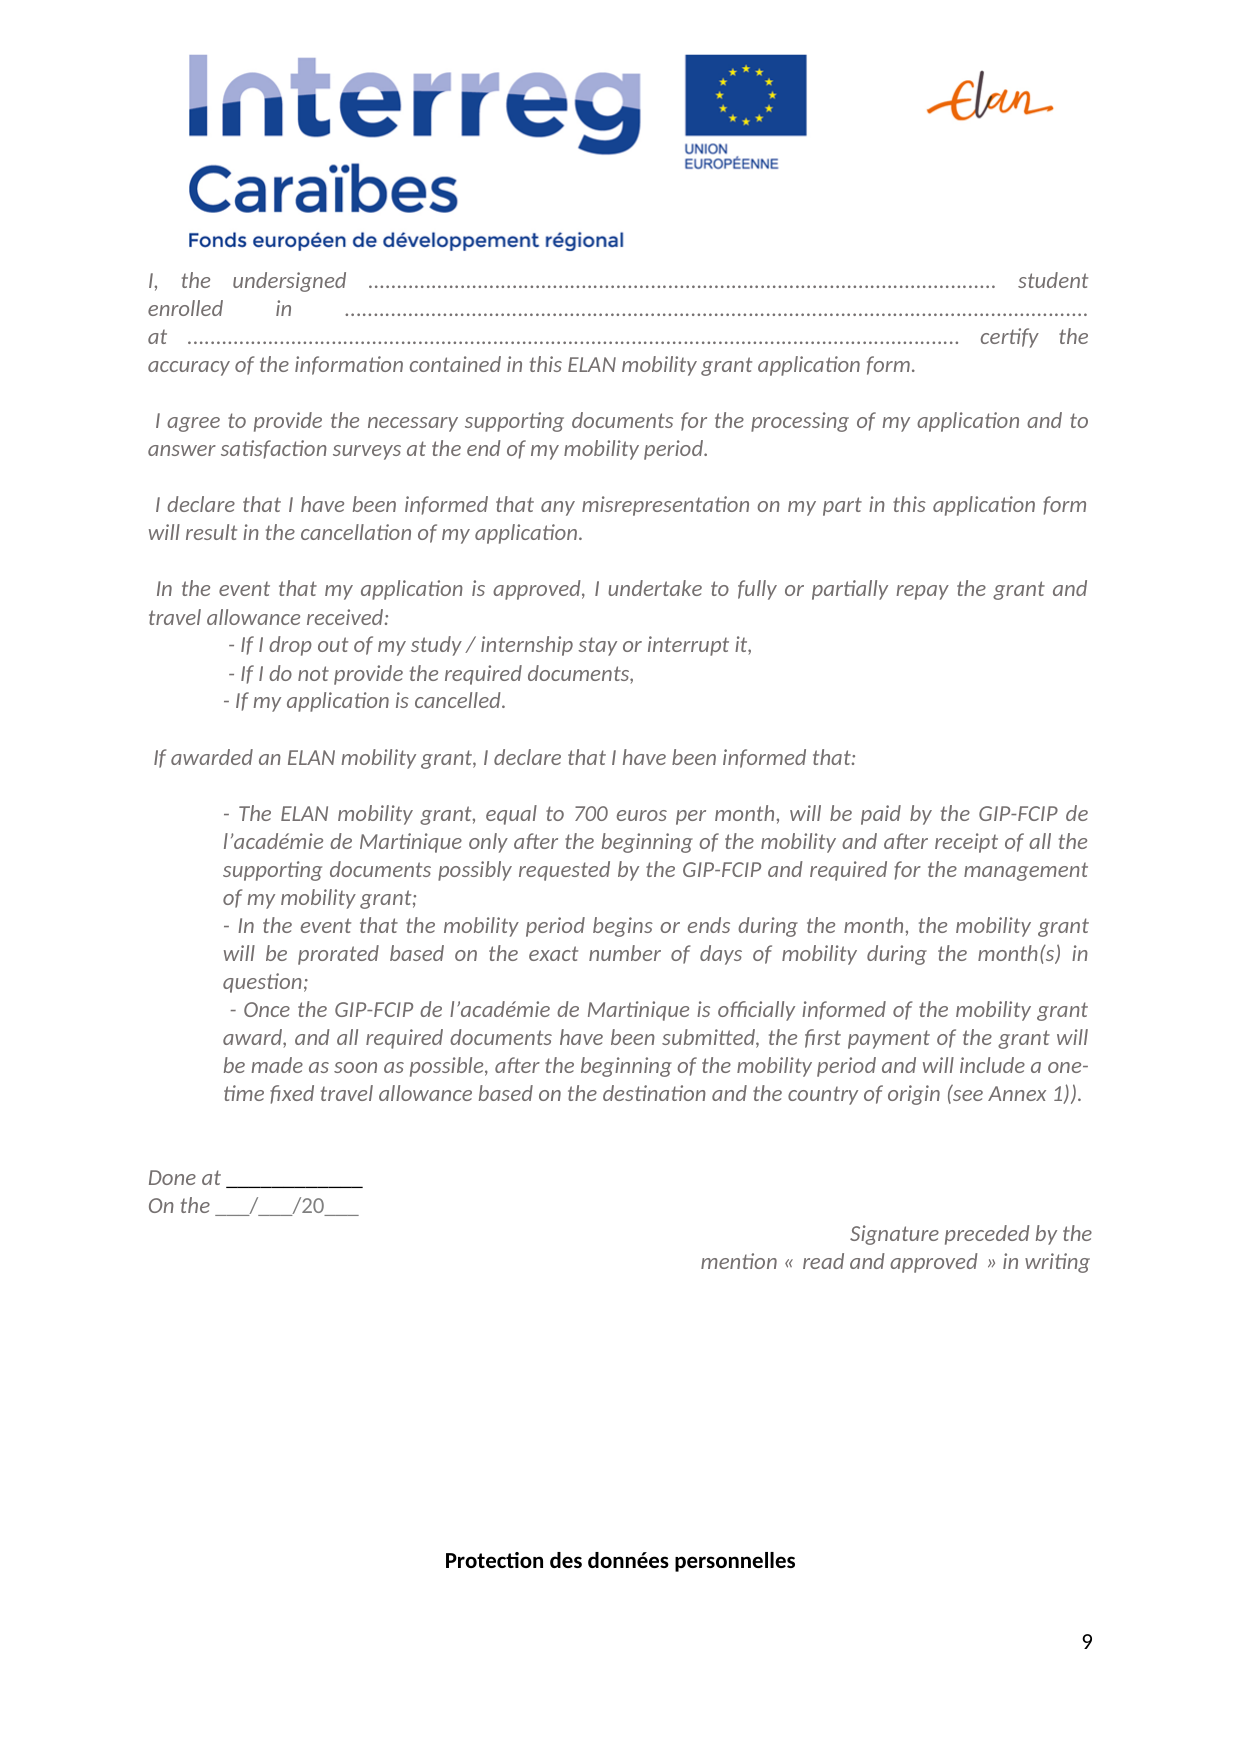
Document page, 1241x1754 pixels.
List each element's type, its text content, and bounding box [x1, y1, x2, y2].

list - In the event that the mobility period begins or ends during the month, the mobility grant will be prorated based on the exact number of days of mobility during the month(s) in question; [223, 911, 1093, 995]
text Protection des données personnelles [148, 1546, 1093, 1574]
text I agree to provide the necessary supporting documents for the processing of my application and to answer satisfaction surveys at the end of my mobility period. [148, 406, 1093, 462]
text Signature preceded by the [148, 1219, 1093, 1247]
text I declare that I have been informed that any misrepresentation on my part in this application form will result in the cancellation of my application. [148, 491, 1093, 547]
text mention « read and approved » in writing [148, 1247, 1093, 1275]
picture [147, 41, 1093, 267]
text On the [148, 1191, 1093, 1219]
list - Once the GIP-FCIP de l’académie de Martinique is officially informed of the mobility grant award, and all required documents have been submitted, the first payment of the grant will be made as soon as possible, after the beginning of the mobility period and will include a one-time fixed travel allowance based on the destination and the country of origin (see Annex 1)). [223, 995, 1093, 1107]
text If awarded an ELAN mobility grant, I declare that I have been informed that: [148, 743, 1093, 771]
list - The ELAN mobility grant, equal to 700 euros per month, will be paid by the GIP-FCIP de l’académie de Martinique only after the beginning of the mobility and after receipt of all the supporting documents possibly requested by the GIP-FCIP and required for the management of my mobility grant; [223, 799, 1093, 911]
list - If I do not provide the required documents, [223, 659, 1093, 687]
text In the event that my application is approved, I undertake to fully or partially repay the grant and travel allowance received: [148, 574, 1093, 631]
list - If I drop out of my study / internship stay or interrupt it, [223, 631, 1093, 659]
text Done at [148, 1163, 1093, 1191]
list - If my application is cancelled. [223, 687, 1093, 715]
text I, the undersigned ............................................................................................................. student enrolled in ................................................................................................................................. at ...................................................................................................................................... certify the accuracy of the information contained in this ELAN mobility grant application form. [148, 267, 1093, 378]
